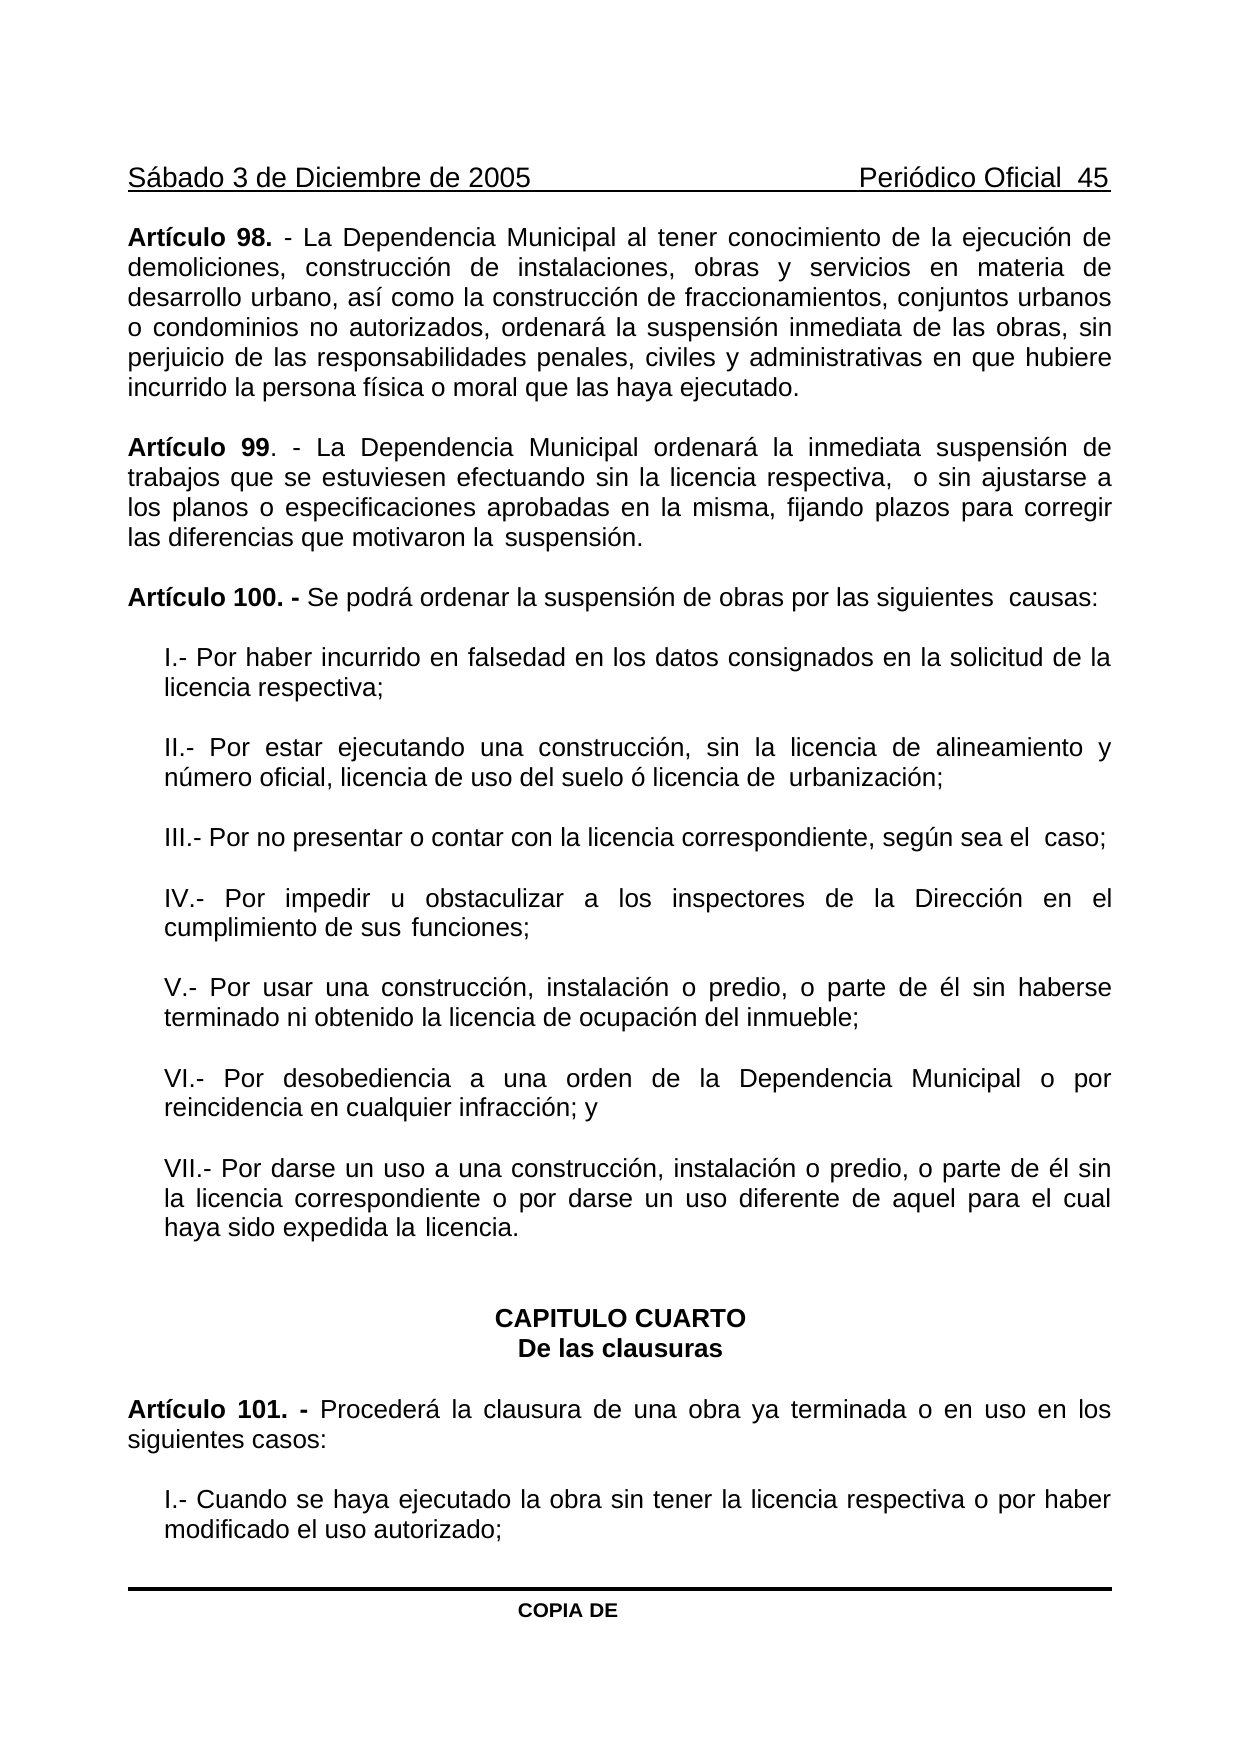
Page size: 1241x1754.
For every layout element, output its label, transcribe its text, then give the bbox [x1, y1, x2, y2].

text Artículo 98. - La Dependencia Municipal al tener conocimiento de la ejecución de demoliciones, construcción de instalaciones, obras y servicios en materia de desarrollo urbano, así como la construcción de fraccionamientos, conjuntos urbanos o condominios no autorizados, ordenará la suspensión inmediata de las obras, sin perjuicio de las responsabilidades penales, civiles y administrativas en que hubiere incurrido la persona física o moral que las haya ejecutado. [127, 222, 1113, 402]
text Artículo 100. - Se podrá ordenar la suspensión de obras por las siguientes causas: [127, 582, 1126, 612]
text De las clausuras [137, 1333, 1103, 1363]
text V.- Por usar una construcción, instalación o predio, o parte de él sin haberse terminado ni obtenido la licencia de ocupación del inmueble; [164, 972, 1113, 1032]
text VI.- Por desobediencia a una orden de la Dependencia Municipal o por reincidencia en cualquier infracción; y [164, 1063, 1113, 1122]
text Artículo 99. - La Dependencia Municipal ordenará la inmediata suspensión de trabajos que se estuviesen efectuando sin la licencia respectiva, o sin ajustarse a los planos o especificaciones aprobadas en la misma, fijando plazos para corregir las diferencias que motivaron la suspensión. [127, 432, 1113, 552]
text IV.- Por impedir u obstaculizar a los inspectores de la Dirección en el cumplimiento de sus funciones; [164, 883, 1113, 942]
text Artículo 101. - Procederá la clausura de una obra ya terminada o en uso en los siguientes casos: [127, 1394, 1113, 1453]
subtitle CAPITULO CUARTO [137, 1303, 1103, 1333]
text I.- Por haber incurrido en falsedad en los datos consignados en la solicitud de la licencia respectiva; [164, 642, 1113, 702]
text II.- Por estar ejecutando una construcción, sin la licencia de alineamiento y número oficial, licencia de uso del suelo ó licencia de urbanización; [164, 732, 1113, 792]
text VII.- Por darse un uso a una construcción, instalación o predio, o parte de él sin la licencia correspondiente o por darse un uso diferente de aquel para el cual haya sido expedida la licencia. [164, 1153, 1113, 1242]
text III.- Por no presentar o contar con la licencia correspondiente, según sea el caso; [164, 822, 1126, 852]
text I.- Cuando se haya ejecutado la obra sin tener la licencia respectiva o por haber modificado el uso autorizado; [164, 1484, 1113, 1544]
